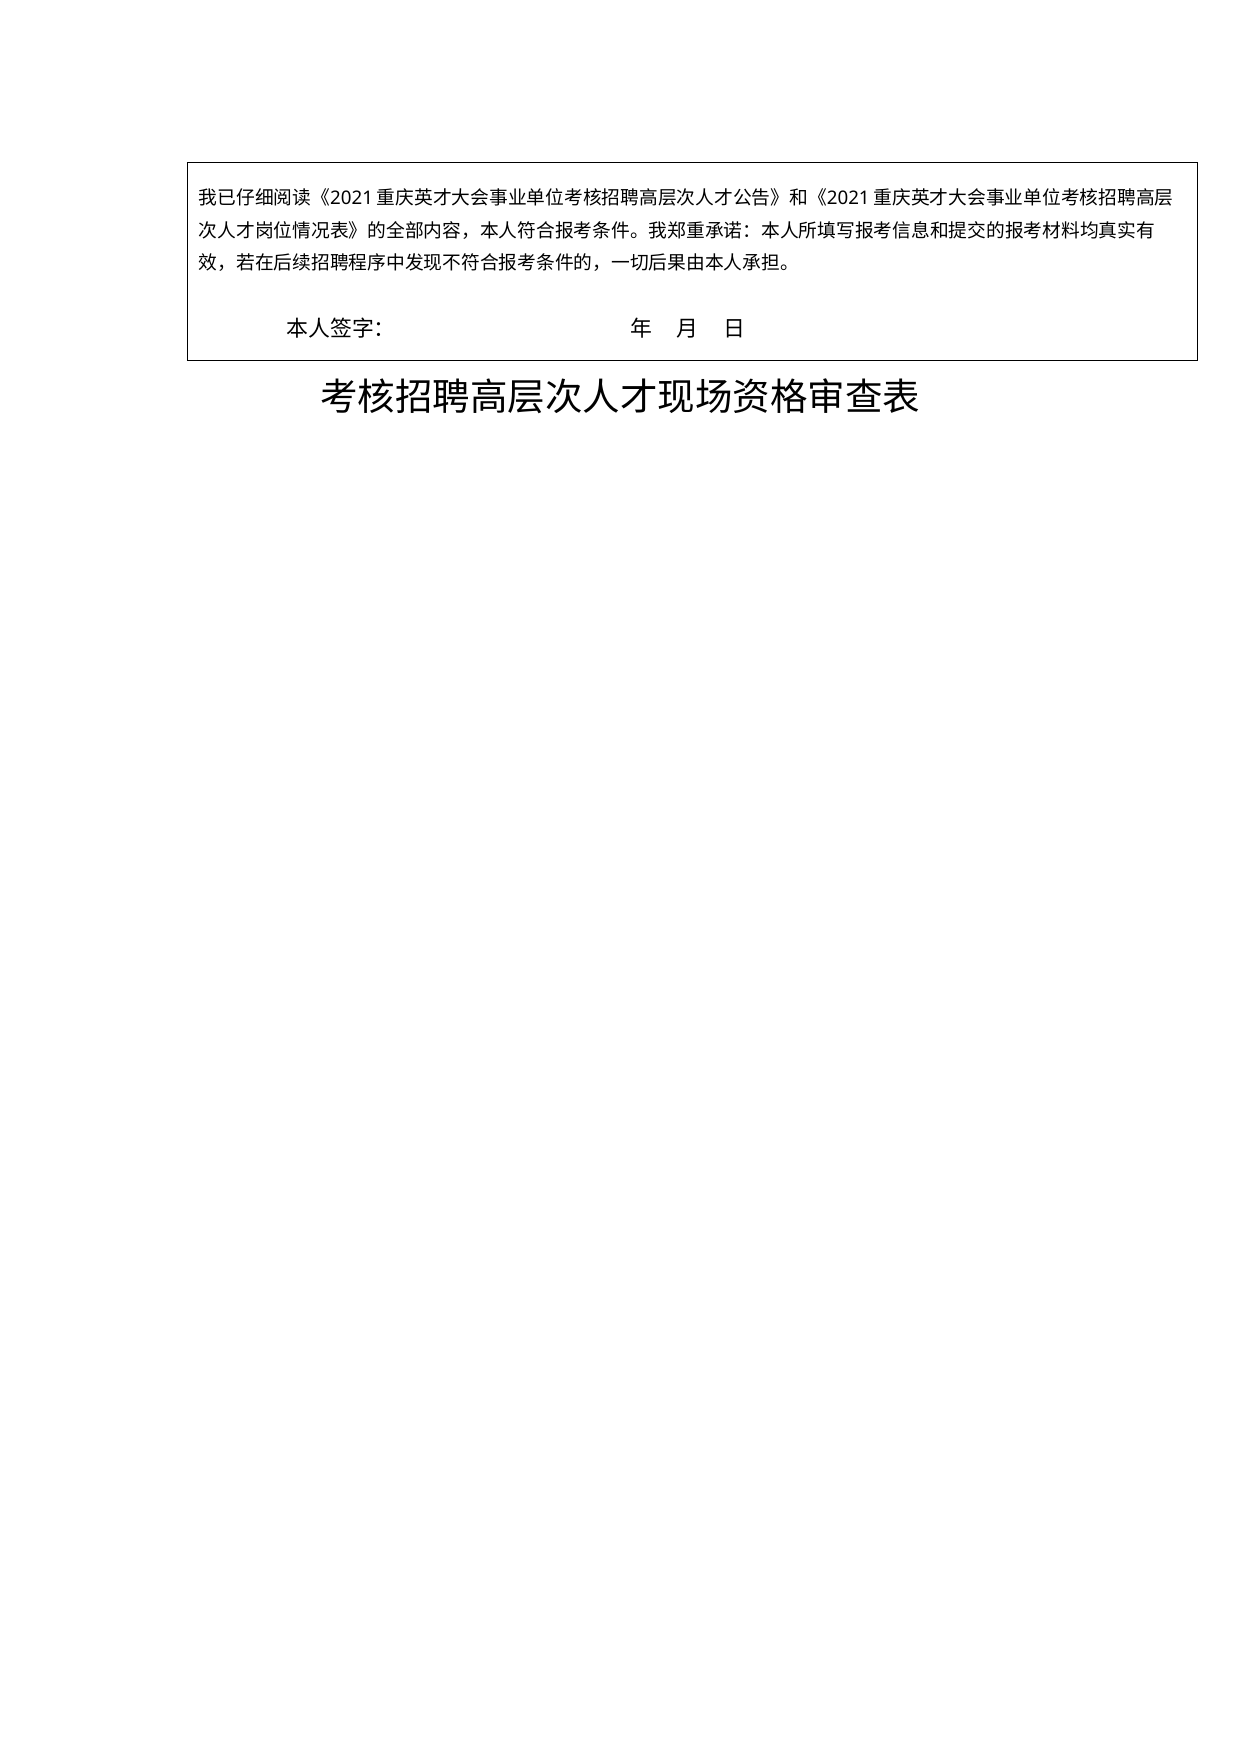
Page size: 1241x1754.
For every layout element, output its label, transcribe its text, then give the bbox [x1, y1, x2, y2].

text 考核招聘高层次人才现场资格审查表 [187, 361, 1053, 426]
table_cell 我已仔细阅读《2021重庆英才大会事业单位考核招聘高层次人才公告》和《2021重庆英才大会事业单位考核招聘高层次人才岗位情况表》的全部内容，本人符合报考条件。我郑重承诺：本人所填写报考信息和提交的报考材料均真实有效，若在后续招聘程序中发现不符合报考条件的，一切后果由本人承担。 本人签字： 年 月 日 [188, 163, 1197, 360]
